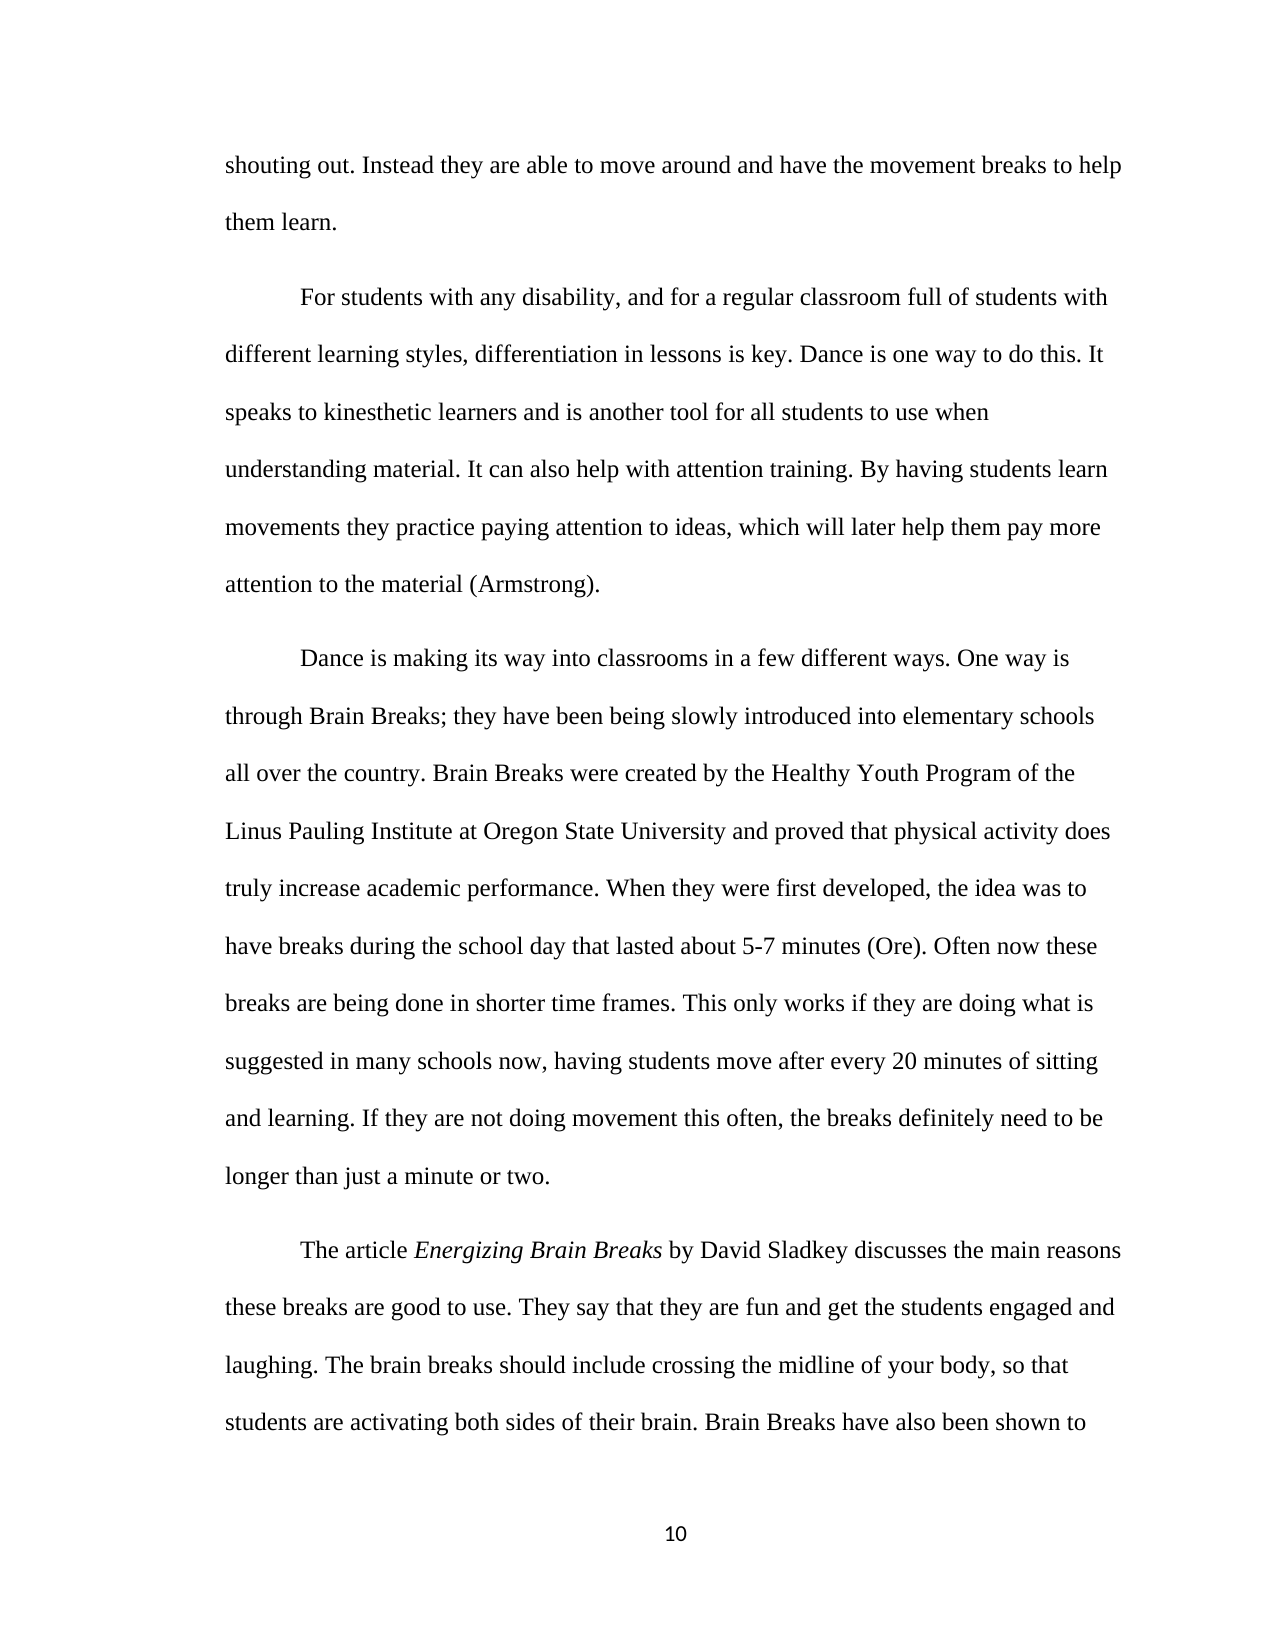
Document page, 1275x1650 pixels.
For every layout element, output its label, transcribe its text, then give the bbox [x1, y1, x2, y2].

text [225, 150, 1125, 236]
text Dance is making its way into classrooms in a few different ways. One way is through Brain Breaks; they have been being slowly introduced into elementary schools all over the country. Brain Breaks were created by the Healthy Youth Program of the Linus Pauling Institute at Oregon State University and proved that physical activity does truly increase academic performance. When they were first developed, the idea was to have breaks during the school day that lasted about 5-7 minutes (Ore). Often now these breaks are being done in shorter time frames. This only works if they are doing what is suggested in many schools now, having students move after every 20 minutes of sitting and learning. If they are not doing movement this often, the breaks definitely need to be longer than just a minute or two. [225, 643, 1125, 1189]
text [225, 1235, 1125, 1436]
text For students with any disability, and for a regular classroom full of students with different learning styles, differentiation in lessons is key. Dance is one way to do this. It speaks to kinesthetic learners and is another tool for all students to use when understanding material. It can also help with attention training. By having students learn movements they practice paying attention to ideas, which will later help them pay more attention to the material (Armstrong). [225, 282, 1125, 598]
